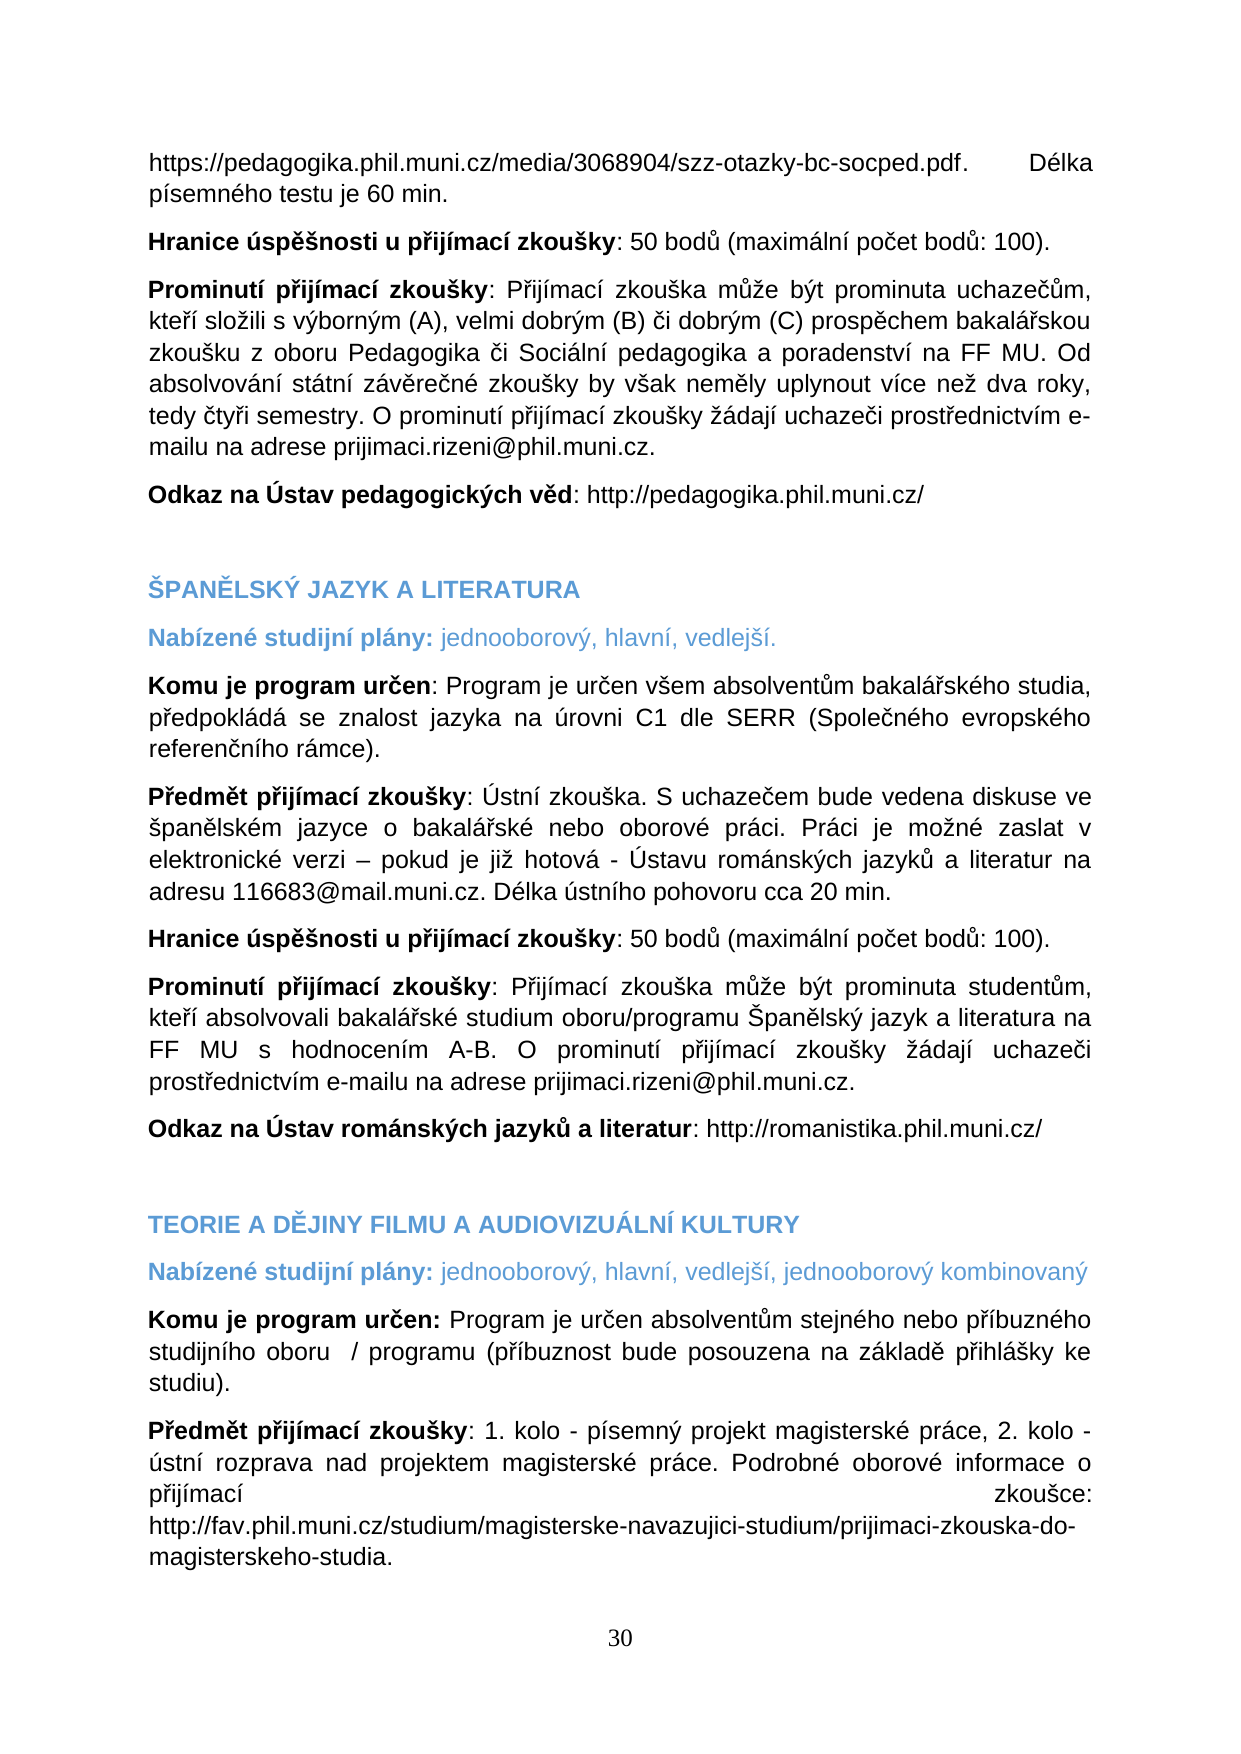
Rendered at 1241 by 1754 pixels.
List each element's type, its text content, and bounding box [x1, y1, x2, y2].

text Komu je program určen: Program je určen absolventům stejného nebo příbuzného studijního oboru / programu (příbuznost bude posouzena na základě přihlášky ke studiu). [148, 1305, 1093, 1397]
text Nabízené studijní plány: jednooborový, hlavní, vedlejší. [148, 623, 1093, 652]
text Odkaz na Ústav pedagogických věd: http://pedagogika.phil.muni.cz/ [148, 480, 1093, 509]
text Hranice úspěšnosti u přijímací zkoušky: 50 bodů (maximální počet bodů: 100). [148, 227, 1093, 256]
text Odkaz na Ústav románských jazyků a literatur: http://romanistika.phil.muni.cz/ [148, 1114, 1093, 1143]
text Předmět přijímací zkoušky: Ústní zkouška. S uchazečem bude vedena diskuse ve španělském jazyce o bakalářské nebo oborové práci. Práci je možné zaslat v elektronické verzi – pokud je již hotová - Ústavu románských jazyků a literatur na adresu 116683@mail.muni.cz. Délka ústního pohovoru cca 20 min. [148, 782, 1093, 905]
text Předmět přijímací zkoušky: 1. kolo - písemný projekt magisterské práce, 2. kolo - ústní rozprava nad projektem magisterské práce. Podrobné oborové informace o přijímací zkoušce: http://fav.phil.muni.cz/studium/magisterske-navazujici-studium/prijimaci-zkouska-do-magisterskeho-studia. [148, 1416, 1093, 1571]
text TEORIE A DĚJINY FILMU A AUDIOVIZUÁLNÍ KULTURY [148, 1210, 1093, 1238]
text Komu je program určen: Program je určen všem absolventům bakalářského studia, předpokládá se znalost jazyka na úrovni C1 dle SERR (Společného evropského referenčního rámce). [148, 671, 1093, 763]
text Prominutí přijímací zkoušky: Přijímací zkouška může být prominuta studentům, kteří absolvovali bakalářské studium oboru/programu Španělský jazyk a literatura na FF MU s hodnocením A-B. O prominutí přijímací zkoušky žádají uchazeči prostřednictvím e-mailu na adrese prijimaci.rizeni@phil.muni.cz. [148, 972, 1093, 1095]
text Nabízené studijní plány: jednooborový, hlavní, vedlejší, jednooborový kombinovaný [148, 1257, 1093, 1286]
text Hranice úspěšnosti u přijímací zkoušky: 50 bodů (maximální počet bodů: 100). [148, 924, 1093, 953]
text ŠPANĚLSKÝ JAZYK A LITERATURA [148, 576, 1093, 604]
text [148, 148, 1093, 208]
text Prominutí přijímací zkoušky: Přijímací zkouška může být prominuta uchazečům, kteří složili s výborným (A), velmi dobrým (B) či dobrým (C) prospěchem bakalářskou zkoušku z oboru Pedagogika či Sociální pedagogika a poradenství na FF MU. Od absolvování státní závěrečné zkoušky by však neměly uplynout více než dva roky, tedy čtyři semestry. O prominutí přijímací zkoušky žádají uchazeči prostřednictvím e-mailu na adrese prijimaci.rizeni@phil.muni.cz. [148, 274, 1093, 461]
